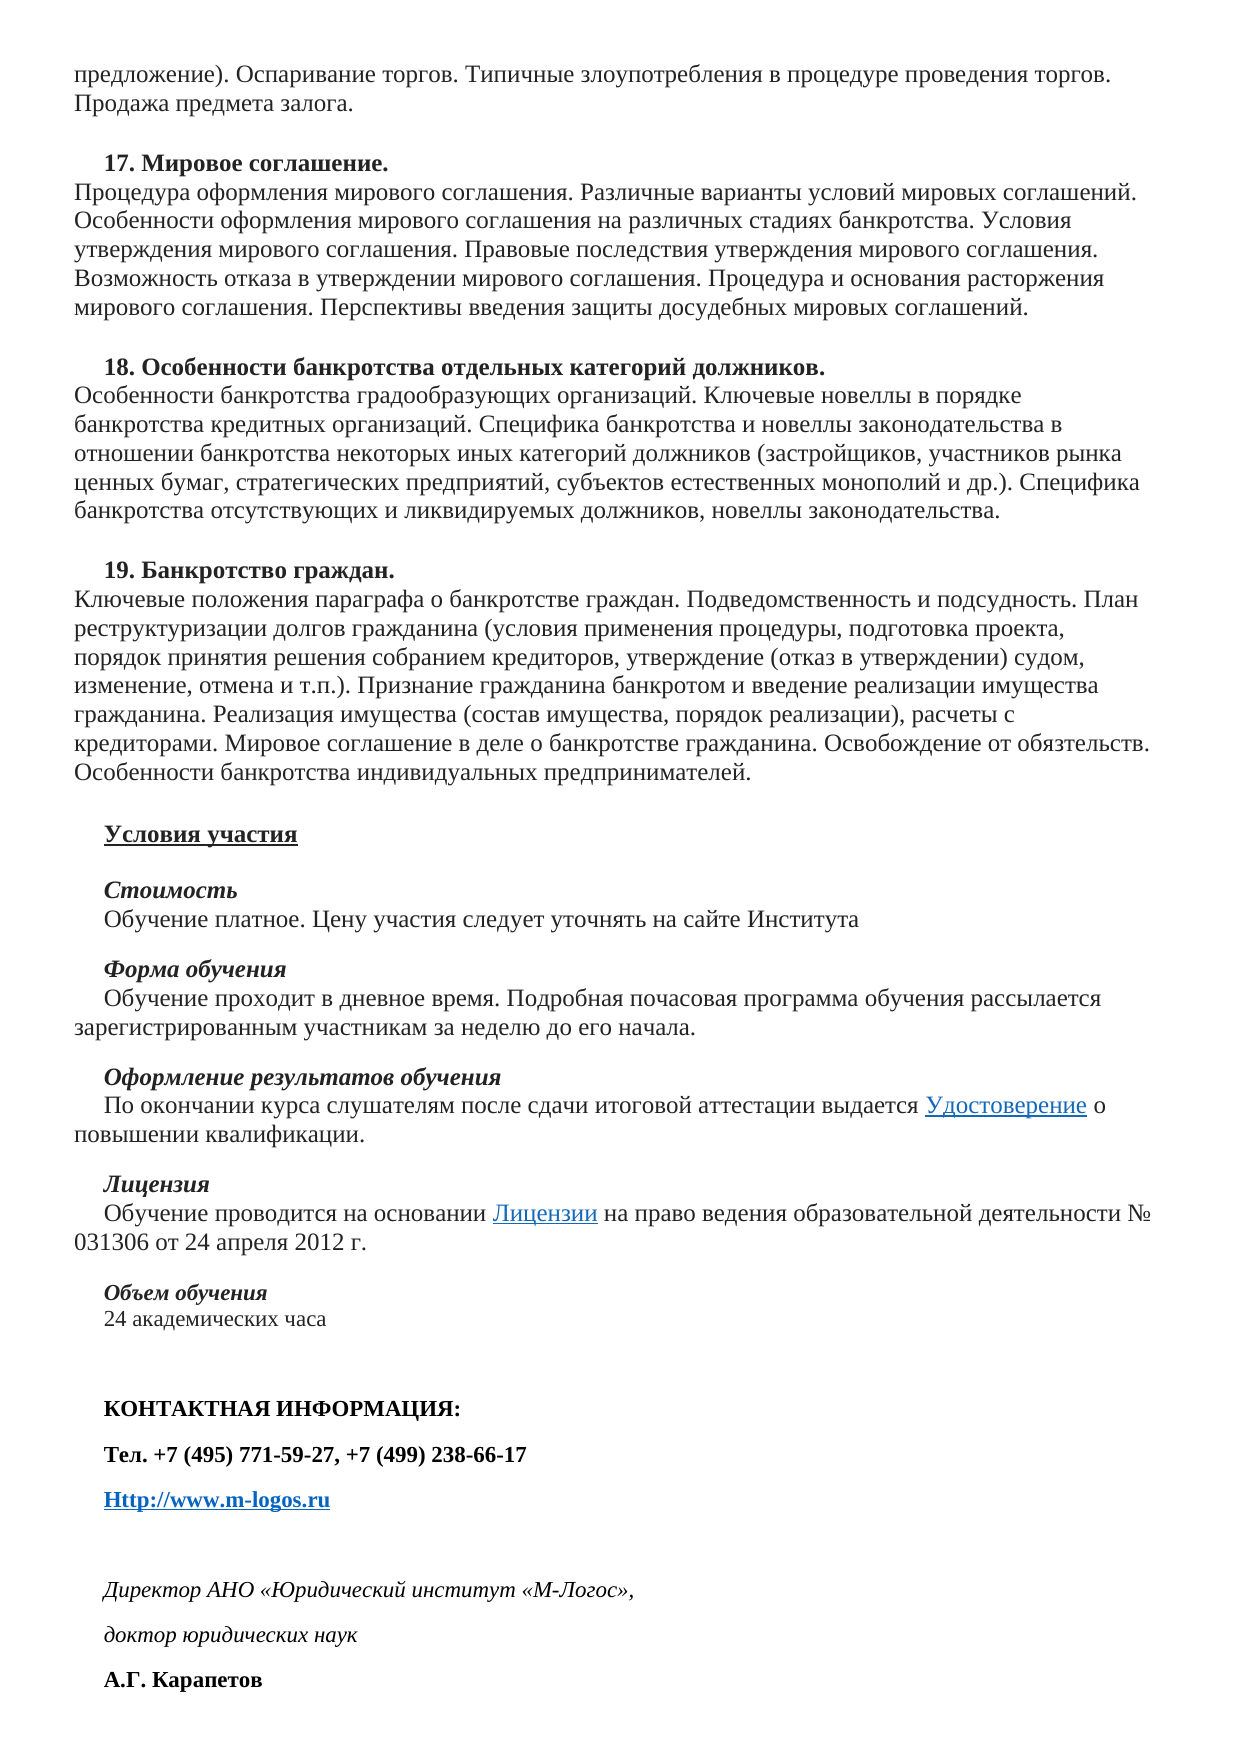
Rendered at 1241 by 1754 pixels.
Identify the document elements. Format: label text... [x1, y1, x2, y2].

text По окончании курса слушателям после сдачи итоговой аттестации выдается Удостоверение о повышении квалификации. [74, 1090, 1152, 1148]
text А.Г. Карапетов [74, 1666, 1152, 1692]
text 18. Особенности банкротства отдельных категорий должников. Особенности банкротства градообразующих организаций. Ключевые новеллы в порядке банкротства кредитных организаций. Специфика банкротства и новеллы законодательства в отношении банкротства некоторых иных категорий должников (застройщиков, участников рынка ценных бумаг, стратегических предприятий, субъектов естественных монополий и др.). Специфика банкротства отсутствующих и ликвидируемых должников, новеллы законодательства. [74, 352, 1152, 524]
text Тел. +7 (495) 771-59-27, +7 (499) 238-66-17 [74, 1441, 1152, 1467]
text КОНТАКТНАЯ ИНФОРМАЦИЯ: [74, 1396, 1152, 1422]
text 17. Мировое соглашение. Процедура оформления мирового соглашения. Различные варианты условий мировых соглашений. Особенности оформления мирового соглашения на различных стадиях банкротства. Условия утверждения мирового соглашения. Правовые последствия утверждения мирового соглашения. Возможность отказа в утверждении мирового соглашения. Процедура и основания расторжения мирового соглашения. Перспективы введения защиты досудебных мировых соглашений. [74, 148, 1152, 320]
text Http://www.m-logos.ru [74, 1486, 1152, 1512]
text Обучение проходит в дневное время. Подробная почасовая программа обучения рассылается зарегистрированным участникам за неделю до его начала. [74, 983, 1152, 1040]
text Обучение платное. Цену участия следует уточнять на сайте Института [74, 904, 1152, 933]
text Условия участия [74, 817, 1152, 848]
text 19. Банкротство граждан. Ключевые положения параграфа о банкротстве граждан. Подведомственность и подсудность. План реструктуризации долгов гражданина (условия применения процедуры, подготовка проекта, порядок принятия решения собранием кредиторов, утверждение (отказ в утверждении) судом, изменение, отмена и т.п.). Признание гражданина банкротом и введение реализации имущества гражданина. Реализация имущества (состав имущества, порядок реализации), расчеты с кредиторами. Мировое соглашение в деле о банкротстве гражданина. Освобождение от обязтельств. Особенности банкротства индивидуальных предпринимателей. [74, 555, 1152, 785]
text Оформление результатов обучения [74, 1059, 1152, 1090]
text Форма обучения [74, 952, 1152, 983]
text доктор юридических наук [74, 1621, 1152, 1647]
text Объем обучения [74, 1274, 1152, 1305]
text 24 академических часа [74, 1305, 1152, 1332]
text Лицензия [74, 1167, 1152, 1198]
text Обучение проводится на основании Лицензии на право ведения образовательной деятельности № 031306 от 24 апреля 2012 г. [74, 1198, 1152, 1255]
text Стоимость [74, 873, 1152, 904]
text Директор АНО «Юридический институт «М-Логос», [74, 1576, 1152, 1602]
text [74, 59, 1152, 117]
